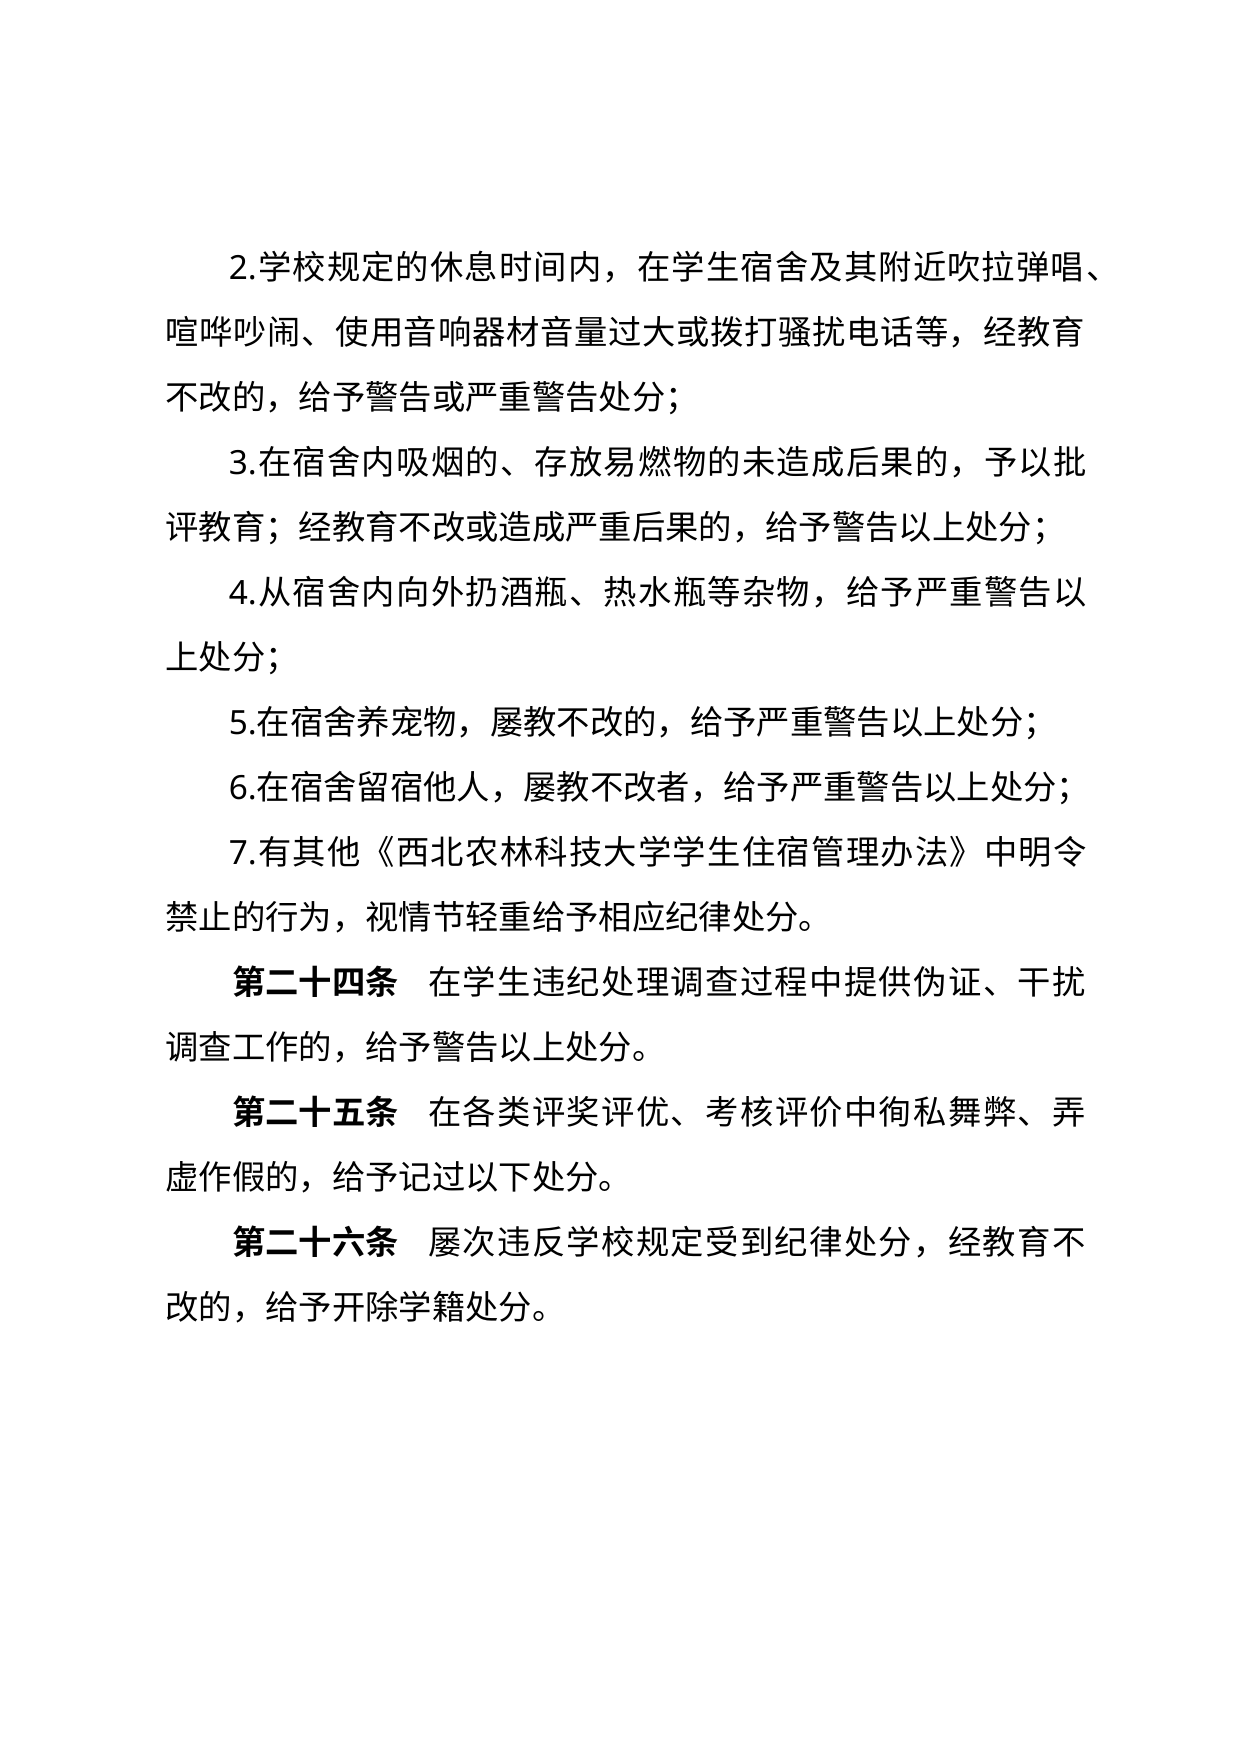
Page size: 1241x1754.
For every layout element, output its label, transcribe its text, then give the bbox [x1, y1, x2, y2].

text 6.在宿舍留宿他人，屡教不改者，给予严重警告以上处分； [165, 753, 1087, 818]
text 5.在宿舍养宠物，屡教不改的，给予严重警告以上处分； [165, 688, 1087, 753]
text 4.从宿舍内向外扔酒瓶、热水瓶等杂物，给予严重警告以上处分； [165, 558, 1087, 688]
text 在各类评奖评优、考核评价中徇私舞弊、弄虚作假的，给予记过以下处分。 [165, 1078, 1087, 1208]
text 3.在宿舍内吸烟的、存放易燃物的未造成后果的，予以批评教育；经教育不改或造成严重后果的，给予警告以上处分； [165, 428, 1087, 558]
text 屡次违反学校规定受到纪律处分，经教育不改的，给予开除学籍处分。 [165, 1208, 1087, 1338]
text 7.有其他《西北农林科技大学学生住宿管理办法》中明令禁止的行为，视情节轻重给予相应纪律处分。 [165, 818, 1087, 948]
text 在学生违纪处理调查过程中提供伪证、干扰调查工作的，给予警告以上处分。 [165, 948, 1087, 1078]
text 2.学校规定的休息时间内，在学生宿舍及其附近吹拉弹唱、喧哗吵闹、使用音响器材音量过大或拨打骚扰电话等，经教育不改的，给予警告或严重警告处分； [165, 233, 1087, 428]
